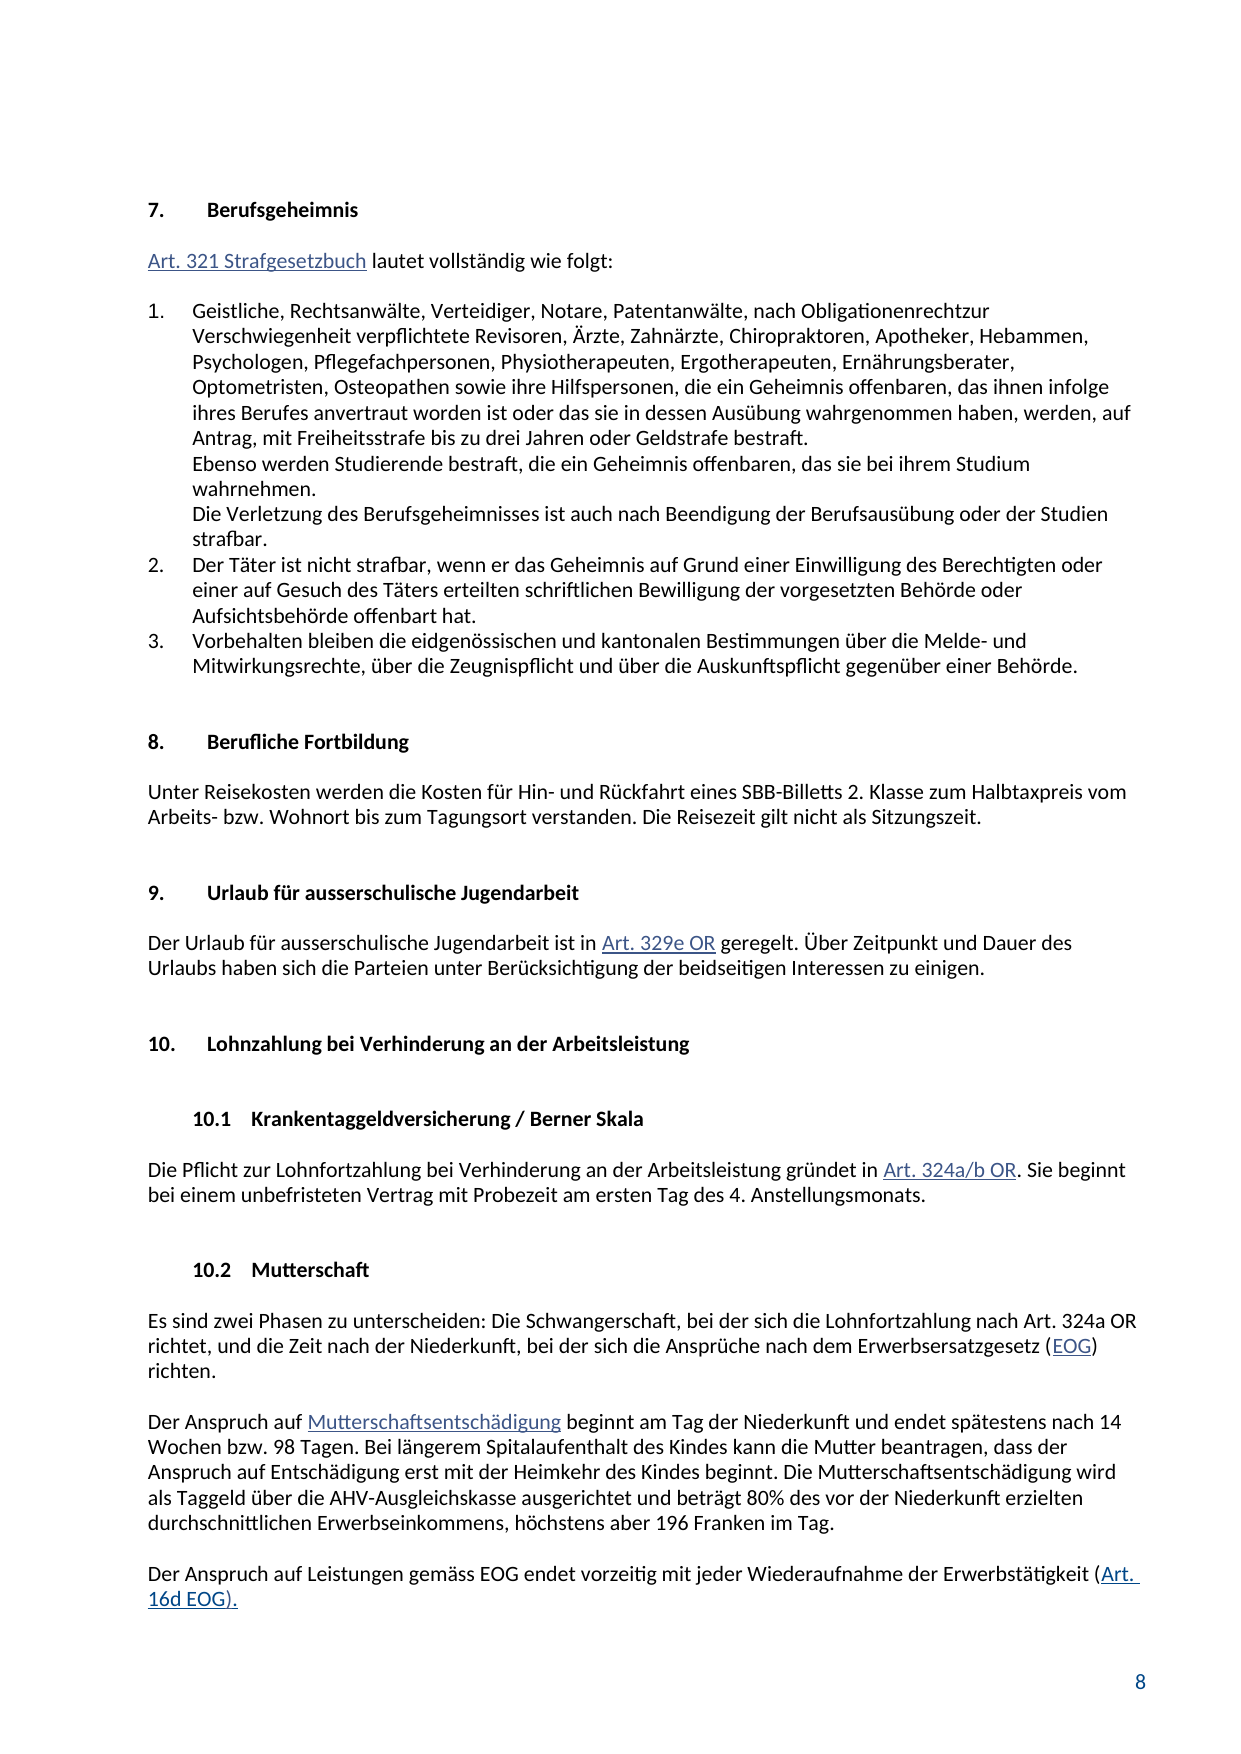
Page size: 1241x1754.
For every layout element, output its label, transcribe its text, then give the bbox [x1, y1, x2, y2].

list Ebenso werden Studierende bestraft, die ein Geheimnis offenbaren, das sie bei ihrem Studium wahrnehmen. Die Verletzung des Berufsgeheimnisses ist auch nach Beendigung der Berufsausübung oder der Studien strafbar. [192, 451, 1146, 552]
text Unter Reisekosten werden die Kosten für Hin- und Rückfahrt eines SBB-Billetts 2. Klasse zum Halbtaxpreis vom Arbeits- bzw. Wohnort bis zum Tagungsort verstanden. Die Reisezeit gilt nicht als Sitzungszeit. [148, 779, 1146, 830]
text Vorbehalten bleiben die eidgenössischen und kantonalen Bestimmungen über die Melde- und Mitwirkungsrechte, über die Zeugnispflicht und über die Auskunftspflicht gegenüber einer Behörde. [148, 628, 1146, 679]
text Es sind zwei Phasen zu unterscheiden: Die Schwangerschaft, bei der sich die Lohnfortzahlung nach Art. 324a OR richtet, und die Zeit nach der Niederkunft, bei der sich die Ansprüche nach dem Erwerbsersatzgesetz (EOG) richten. [148, 1308, 1146, 1384]
text Berufliche Fortbildung [148, 729, 1146, 754]
text Urlaub für ausserschulische Jugendarbeit [148, 880, 1146, 906]
text Geistliche, Rechtsanwälte, Verteidiger, Notare, Patentanwälte, nach Obligationenrechtzur Verschwiegenheit verpflichtete Revisoren, Ärzte, Zahnärzte, Chiropraktoren, Apotheker, Hebammen, Psychologen, Pflegefachpersonen, Physiotherapeuten, Ergotherapeuten, Ernährungsberater, Optometristen, Osteopathen sowie ihre Hilfspersonen, die ein Geheimnis offenbaren, das ihnen infolge ihres Berufes anvertraut worden ist oder das sie in dessen Ausübung wahrgenommen haben, werden, auf Antrag, mit Freiheitsstrafe bis zu drei Jahren oder Geldstrafe bestraft. [148, 298, 1146, 451]
text Der Täter ist nicht strafbar, wenn er das Geheimnis auf Grund einer Einwilligung des Berechtigten oder einer auf Gesuch des Täters erteilten schriftlichen Bewilligung der vorgesetzten Behörde oder Aufsichtsbehörde offenbart hat. [148, 552, 1146, 628]
text Lohnzahlung bei Verhinderung an der Arbeitsleistung [148, 1031, 1146, 1057]
text Der Urlaub für ausserschulische Jugendarbeit ist in Art. 329e OR geregelt. Über Zeitpunkt und Dauer des Urlaubs haben sich die Parteien unter Berücksichtigung der beidseitigen Interessen zu einigen. [148, 931, 1146, 981]
text Die Pflicht zur Lohnfortzahlung bei Verhinderung an der Arbeitsleistung gründet in Art. 324a/b OR. Sie beginnt bei einem unbefristeten Vertrag mit Probezeit am ersten Tag des 4. Anstellungsmonats. [148, 1157, 1146, 1208]
text Art. 321 Strafgesetzbuch lautet vollständig wie folgt: [148, 248, 1146, 273]
text Krankentaggeldversicherung / Berner Skala [192, 1107, 1146, 1132]
text Der Anspruch auf Mutterschaftsentschädigung beginnt am Tag der Niederkunft und endet spätestens nach 14 Wochen bzw. 98 Tagen. Bei längerem Spitalaufenthalt des Kindes kann die Mutter beantragen, dass der Anspruch auf Entschädigung erst mit der Heimkehr des Kindes beginnt. Die Mutterschaftsentschädigung wird als Taggeld über die AHV-Ausgleichskasse ausgerichtet und beträgt 80% des vor der Niederkunft erzielten durchschnittlichen Erwerbseinkommens, höchstens aber 196 Franken im Tag. [148, 1409, 1146, 1536]
text Der Anspruch auf Leistungen gemäss EOG endet vorzeitig mit jeder Wiederaufnahme der Erwerbstätigkeit (Art. 16d EOG). [148, 1561, 1146, 1612]
text Mutterschaft [192, 1258, 1146, 1283]
text Berufsgeheimnis [148, 198, 1146, 223]
